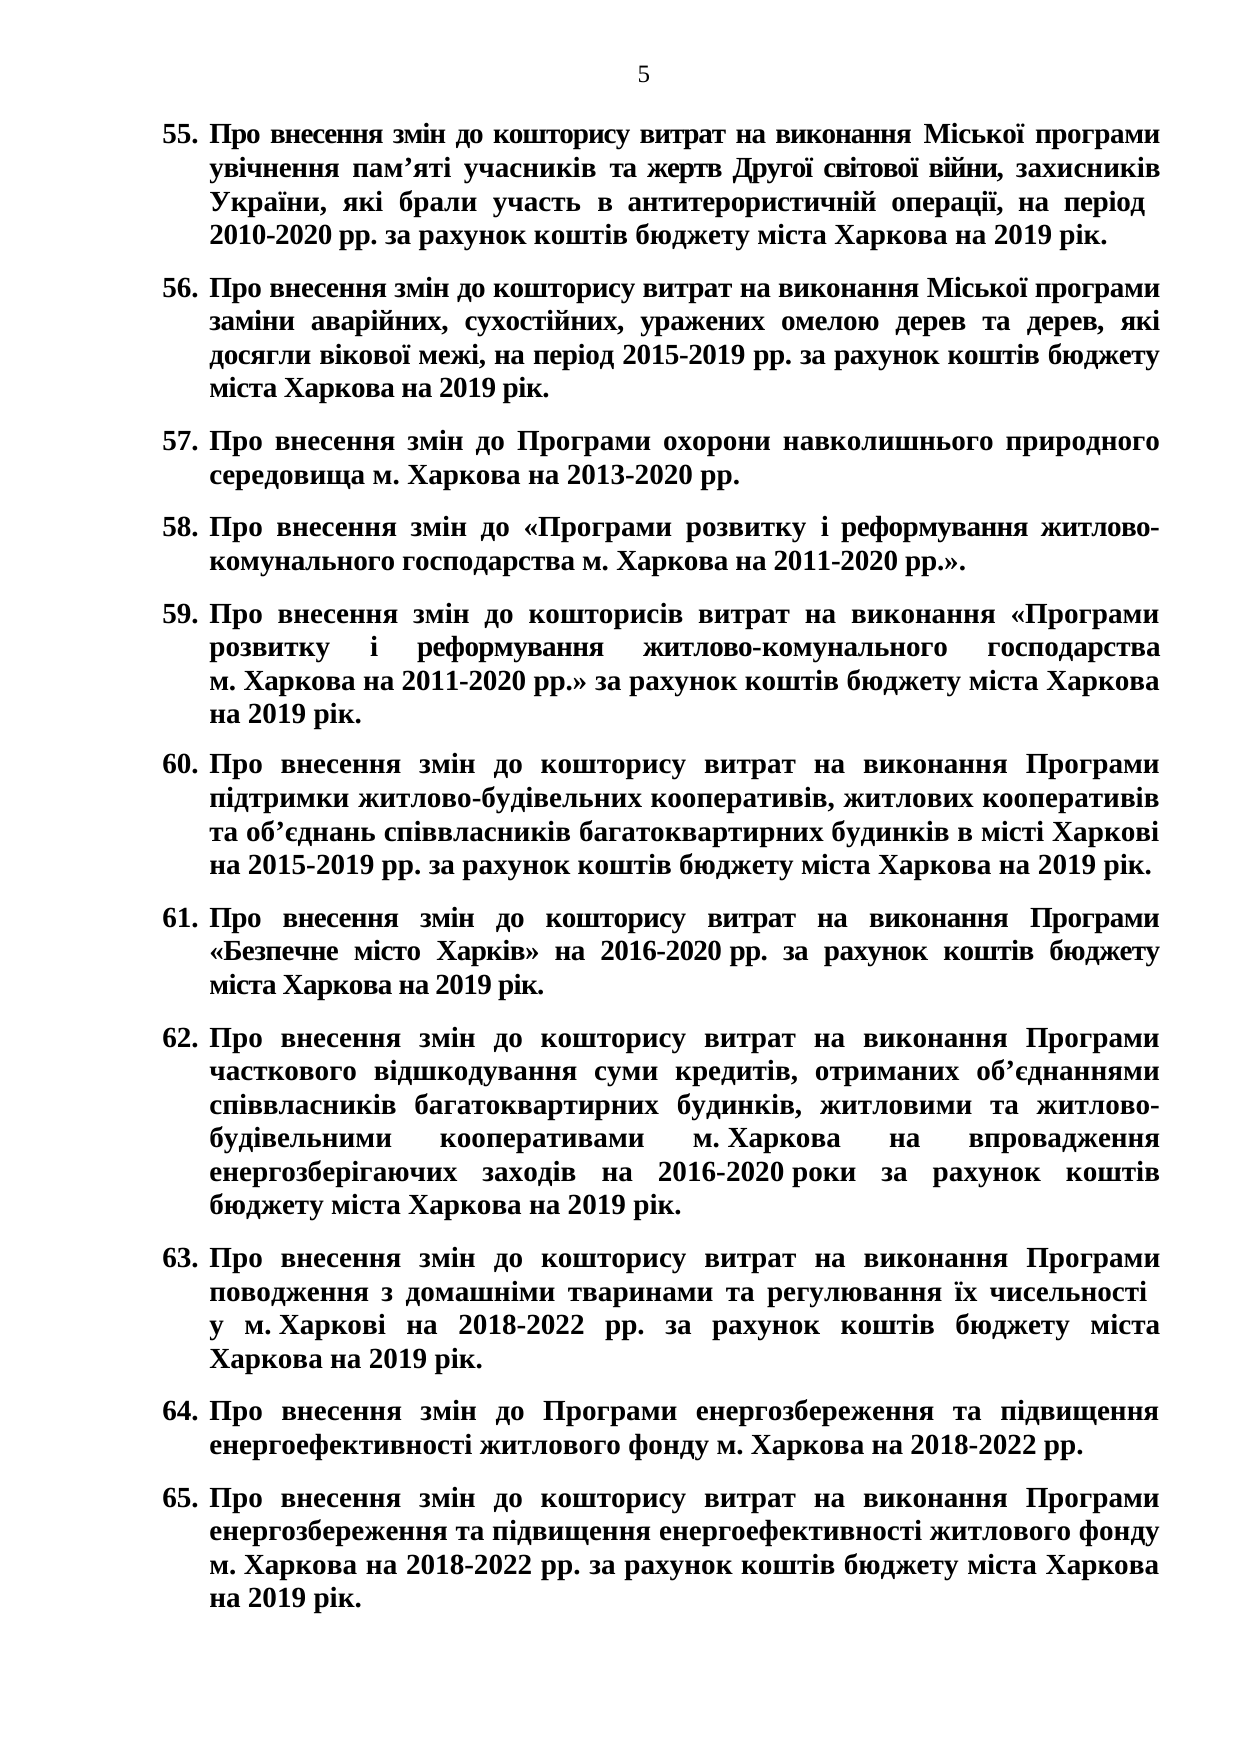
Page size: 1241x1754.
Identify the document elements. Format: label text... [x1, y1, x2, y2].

table_cell [151, 423, 198, 509]
table_cell Про внесення змін до кошторису витрат на виконання Програми часткового відшкодування суми кредитів, отриманих об’єднаннями співвласників багатоквартирних будинків, житловими та житлово-будівельними кооперативами м. Харкова на впровадження енергозберігаючих заходів на 2016-2020 роки за рахунок коштів бюджету міста Харкова на 2019 рік. [198, 1020, 1172, 1240]
table_cell Про внесення змін до кошторису витрат на виконання Програми підтримки житлово-будівельних кооперативів, житлових кооперативів та об’єднань співвласників багатоквартирних будинків в місті Харкові на 2015-2019 рр. за рахунок коштів бюджету міста Харкова на 2019 рік. [198, 747, 1172, 900]
table_cell [151, 900, 198, 1020]
table_cell [151, 596, 198, 747]
table_cell [151, 117, 198, 270]
table_cell Про внесення змін до кошторису витрат на виконання Міської програми увічнення пам’яті учасників та жертв Другої світової війни, захисників України, які брали участь в антитерористичній операції, на період 2010-2020 рр. за рахунок коштів бюджету міста Харкова на 2019 рік. [198, 117, 1172, 270]
table_cell [151, 747, 198, 900]
table_cell [151, 1394, 198, 1480]
table_cell [151, 1480, 198, 1647]
table_cell [151, 1020, 198, 1240]
table_cell Про внесення змін до Програми охорони навколишнього природного середовища м. Харкова на 2013-2020 рр. [198, 423, 1172, 509]
table_cell Про внесення змін до кошторису витрат на виконання Програми «Безпечне місто Харків» на 2016-2020 pp. за рахунок коштів бюджету міста Харкова на 2019 рік. [198, 900, 1172, 1020]
table_cell Про внесення змін до «Програми розвитку і реформування житлово-комунального господарства м. Харкова на 2011-2020 рр.». [198, 510, 1172, 596]
table_cell [151, 510, 198, 596]
table_cell Про внесення змін до кошторисів витрат на виконання «Програми розвитку і реформування житлово-комунального господарства м. Харкова на 2011-2020 рр.» за рахунок коштів бюджету міста Харкова на 2019 рік. [198, 596, 1172, 747]
table_cell [151, 1240, 198, 1393]
table_cell Про внесення змін до кошторису витрат на виконання Програми поводження з домашніми тваринами та регулювання їх чисельності у м. Харкові на 2018-2022 рр. за рахунок коштів бюджету міста Харкова на 2019 рік. [198, 1240, 1172, 1393]
table_cell Про внесення змін до кошторису витрат на виконання Міської програми заміни аварійних, сухостійних, уражених омелою дерев та дерев, які досягли вікової межі, на період 2015-2019 рр. за рахунок коштів бюджету міста Харкова на 2019 рік. [198, 270, 1172, 423]
table_cell Про внесення змін до Програми енергозбереження та підвищення енергоефективності житлового фонду м. Харкова на 2018-2022 рр. [198, 1394, 1172, 1480]
table_cell [151, 270, 198, 423]
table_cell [198, 1480, 1172, 1647]
